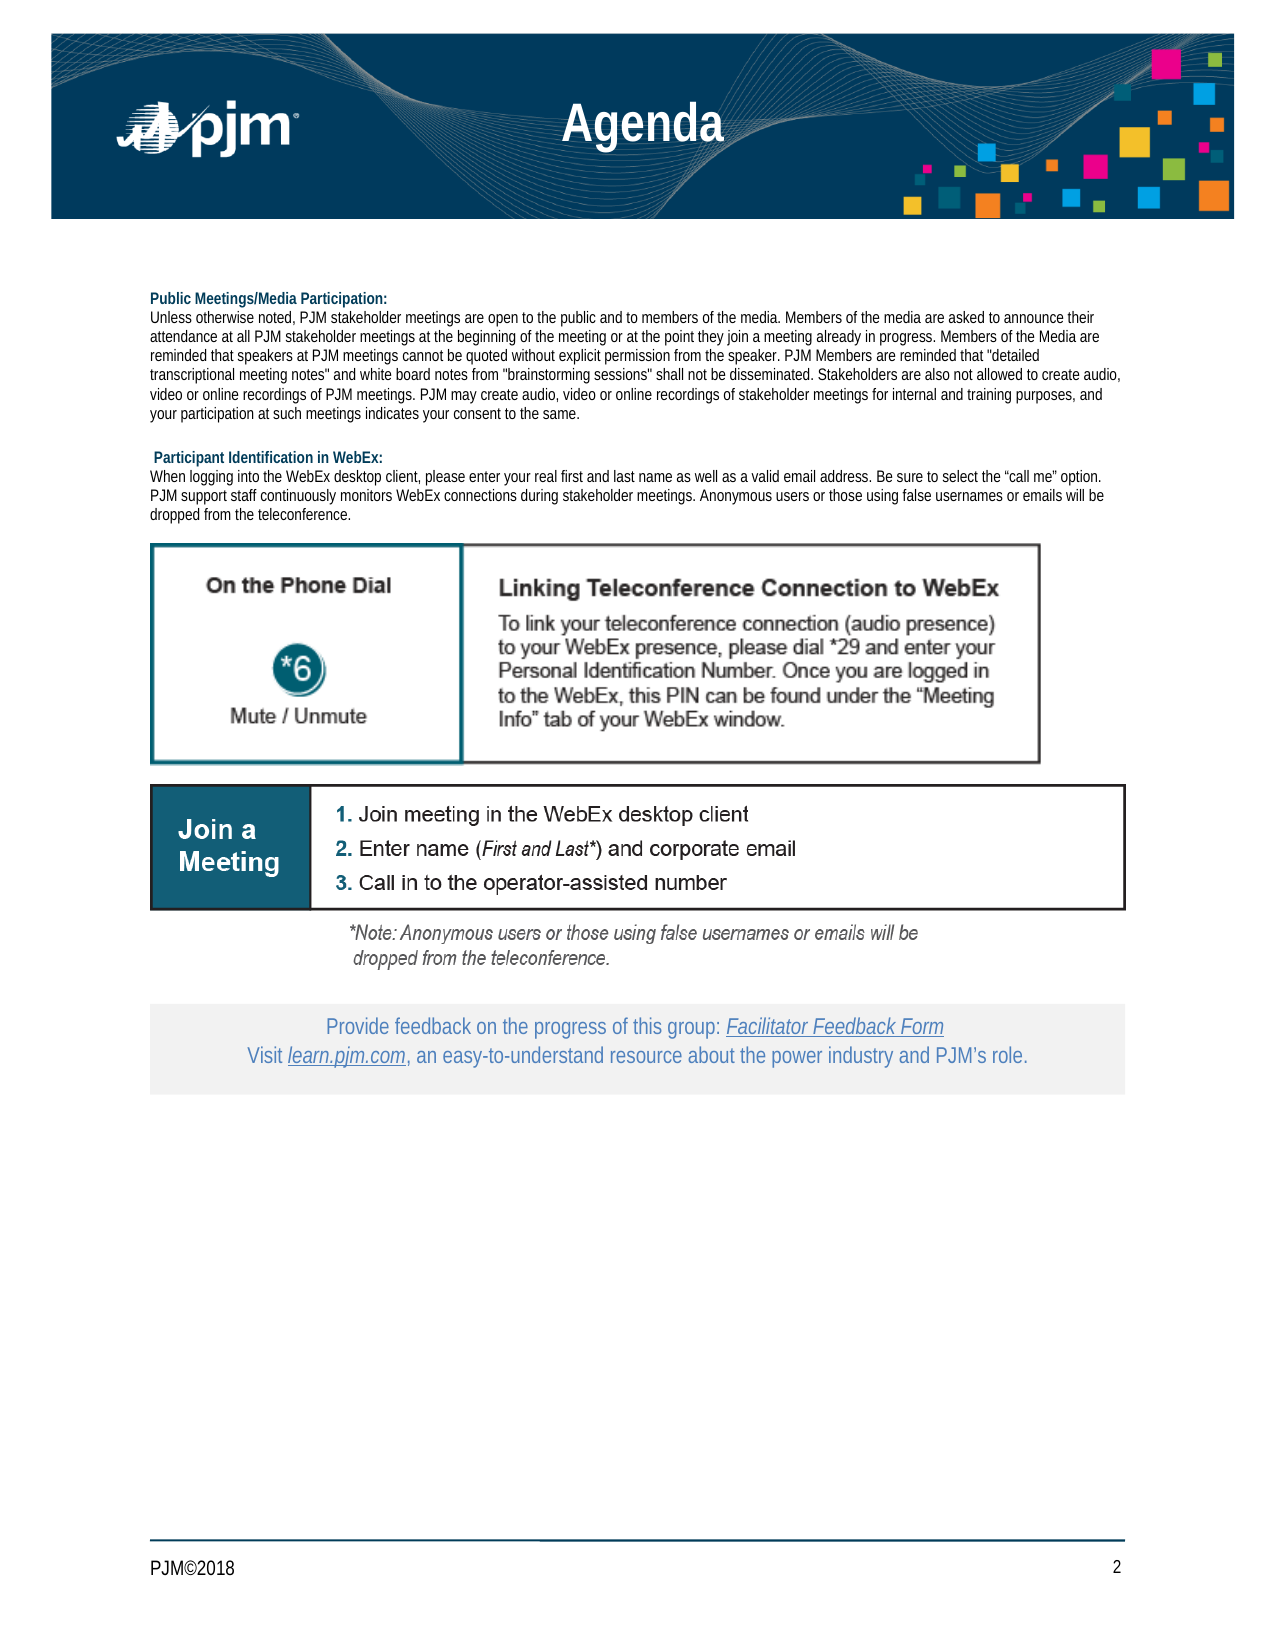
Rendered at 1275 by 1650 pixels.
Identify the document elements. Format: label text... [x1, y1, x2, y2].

subtitle Participant Identification in WebEx: [150, 448, 1125, 467]
picture [51, 32, 1235, 219]
picture [150, 784, 1128, 972]
text Unless otherwise noted, PJM stakeholder meetings are open to the public and to members of the media. Members of the media are asked to announce their attendance at all PJM stakeholder meetings at the beginning of the meeting or at the point they join a meeting already in progress. Members of the Media are reminded that speakers at PJM meetings cannot be quoted without explicit permission from the speaker. PJM Members are reminded that "detailed transcriptional meeting notes" and white board notes from "brainstorming sessions" shall not be disseminated. Stakeholders are also not allowed to create audio, video or online recordings of PJM meetings. PJM may create audio, video or online recordings of stakeholder meetings for internal and training purposes, and your participation at such meetings indicates your consent to the same. [150, 308, 1125, 423]
title Public Meetings/Media Participation: [150, 288, 1125, 308]
text PJM support staff continuously monitors WebEx connections during stakeholder meetings. Anonymous users or those using false usernames or emails will be dropped from the teleconference. [150, 486, 1125, 524]
picture [150, 543, 1041, 766]
text When logging into the WebEx desktop client, please enter your real first and last name as well as a valid email address. Be sure to select the “call me” option. [150, 467, 1125, 486]
